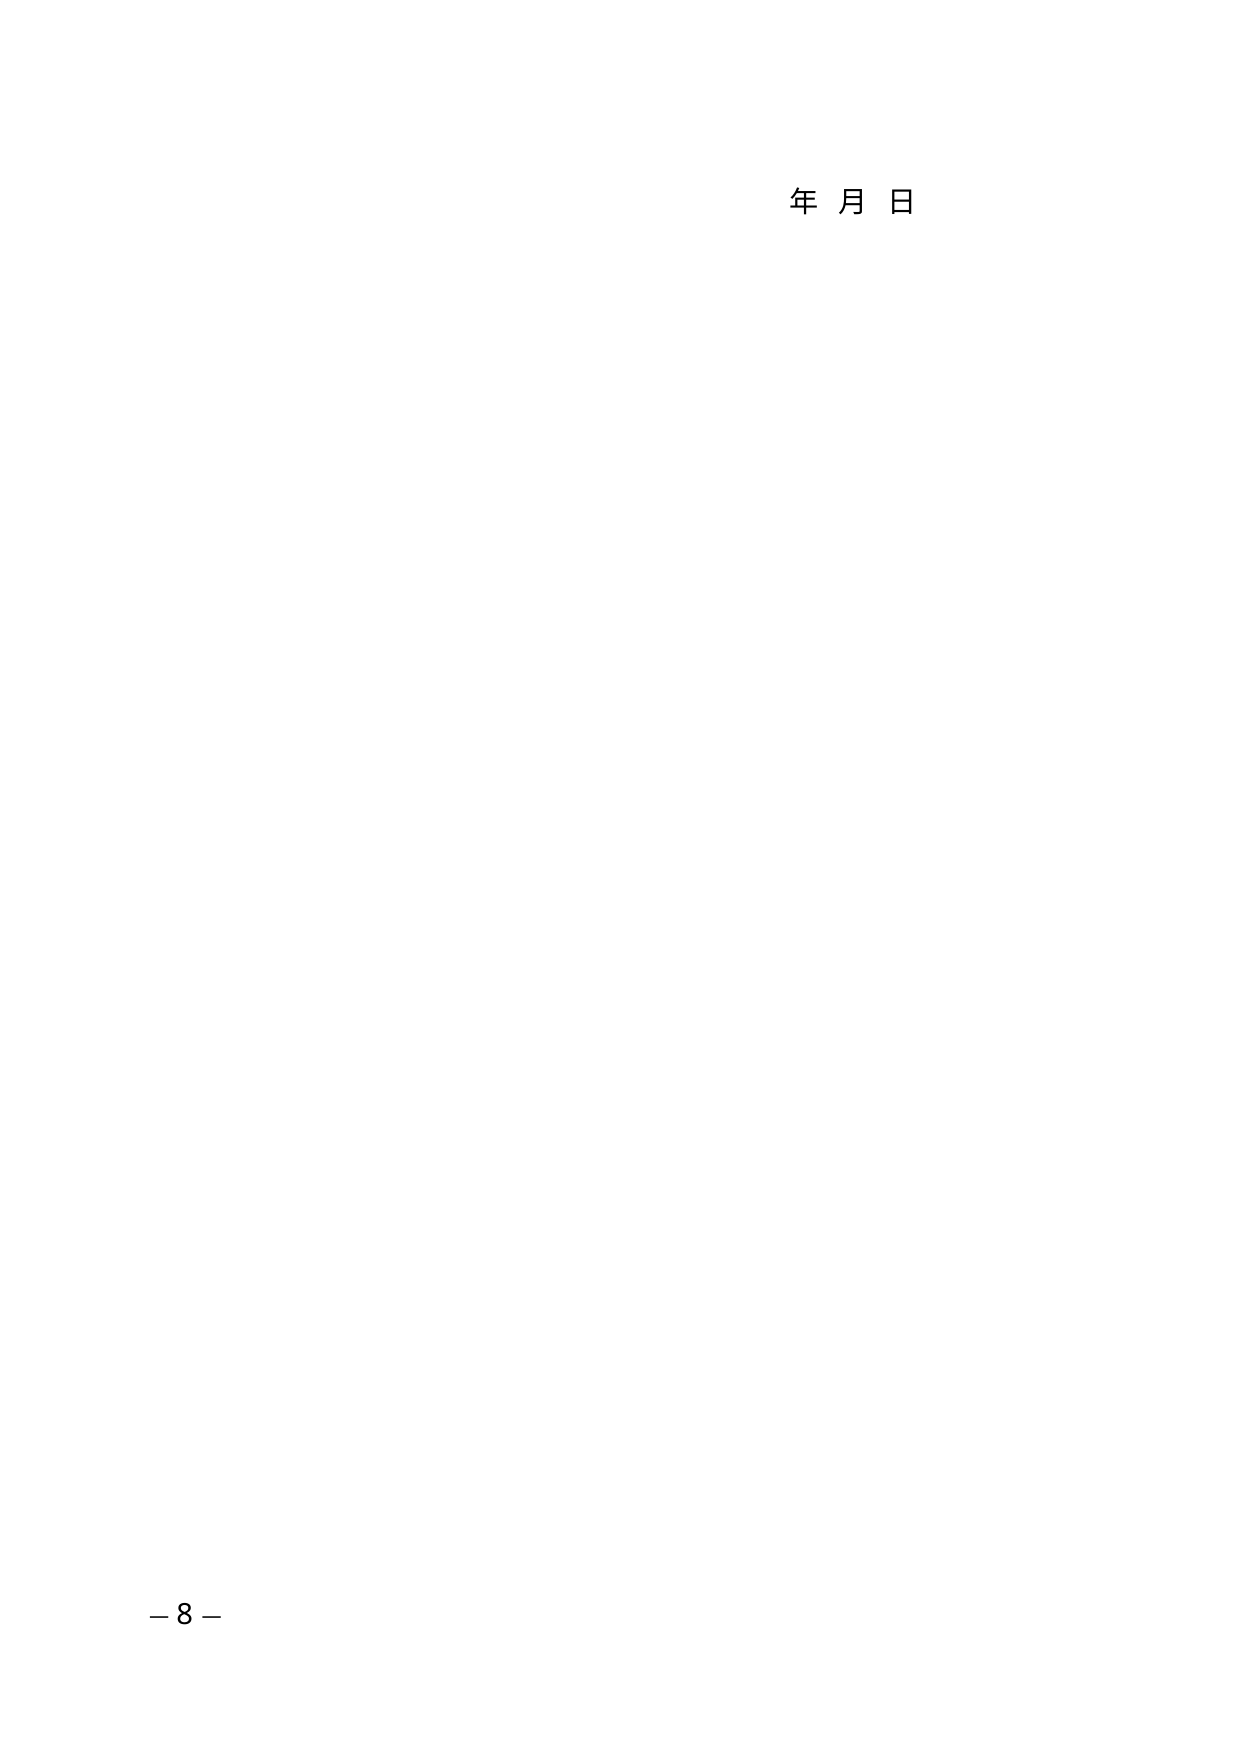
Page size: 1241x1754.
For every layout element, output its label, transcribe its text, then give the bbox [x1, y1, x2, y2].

text 年 月 日 [148, 178, 993, 221]
